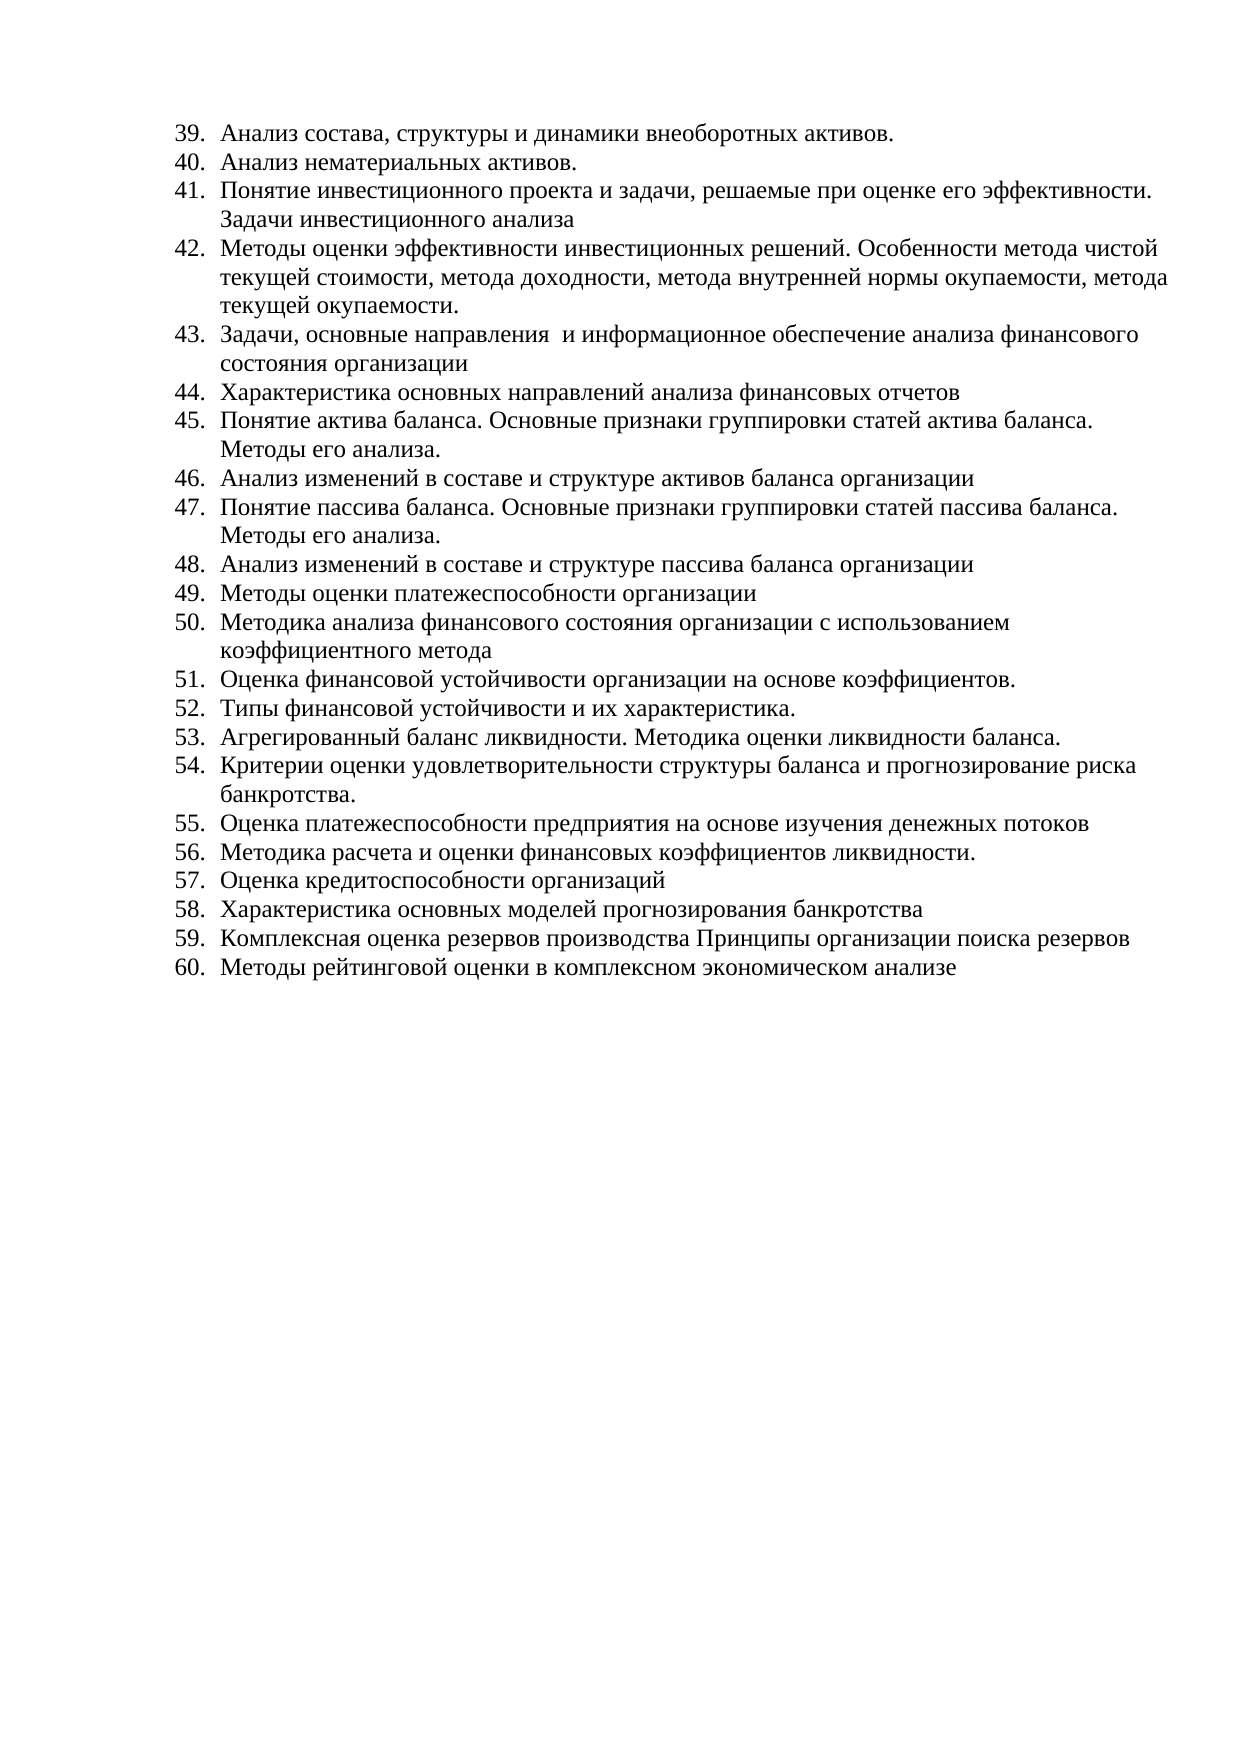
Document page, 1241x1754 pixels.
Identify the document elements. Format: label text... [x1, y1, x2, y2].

list Понятие инвестиционного проекта и задачи, решаемые при оценке его эффективности. Задачи инвестиционного анализа [174, 176, 1181, 233]
list Задачи, основные направления и информационное обеспечение анализа финансового состояния организации [174, 319, 1181, 377]
list Типы финансовой устойчивости и их характеристика. [174, 693, 1181, 722]
list Анализ состава, структуры и динамики внеоборотных активов. [174, 118, 1181, 147]
list Оценка финансовой устойчивости организации на основе коэффициентов. [174, 664, 1181, 693]
list Агрегированный баланс ликвидности. Методика оценки ликвидности баланса. [174, 722, 1181, 751]
list Методы рейтинговой оценки в комплексном экономическом анализе [174, 952, 1181, 981]
list Методика анализа финансового состояния организации с использованием коэффициентного метода [174, 607, 1181, 664]
list Понятие актива баланса. Основные признаки группировки статей актива баланса. Методы его анализа. [174, 406, 1181, 463]
list Критерии оценки удовлетворительности структуры баланса и прогнозирование риска банкротства. [174, 751, 1181, 808]
list Анализ нематериальных активов. [174, 147, 1181, 176]
list Анализ изменений в составе и структуре активов баланса организации [174, 463, 1181, 492]
list Методы оценки эффективности инвестиционных решений. Особенности метода чистой текущей стоимости, метода доходности, метода внутренней нормы окупаемости, метода текущей окупаемости. [174, 233, 1181, 319]
list Методы оценки платежеспособности организации [174, 578, 1181, 607]
list Методика расчета и оценки финансовых коэффициентов ликвидности. [174, 837, 1181, 866]
list Характеристика основных направлений анализа финансовых отчетов [174, 377, 1181, 406]
list Оценка кредитоспособности организаций [174, 866, 1181, 894]
list Понятие пассива баланса. Основные признаки группировки статей пассива баланса. Методы его анализа. [174, 492, 1181, 549]
list Комплексная оценка резервов производства Принципы организации поиска резервов [174, 923, 1181, 952]
list Оценка платежеспособности предприятия на основе изучения денежных потоков [174, 808, 1181, 837]
list Характеристика основных моделей прогнозирования банкротства [174, 894, 1181, 923]
list Анализ изменений в составе и структуре пассива баланса организации [174, 549, 1181, 578]
